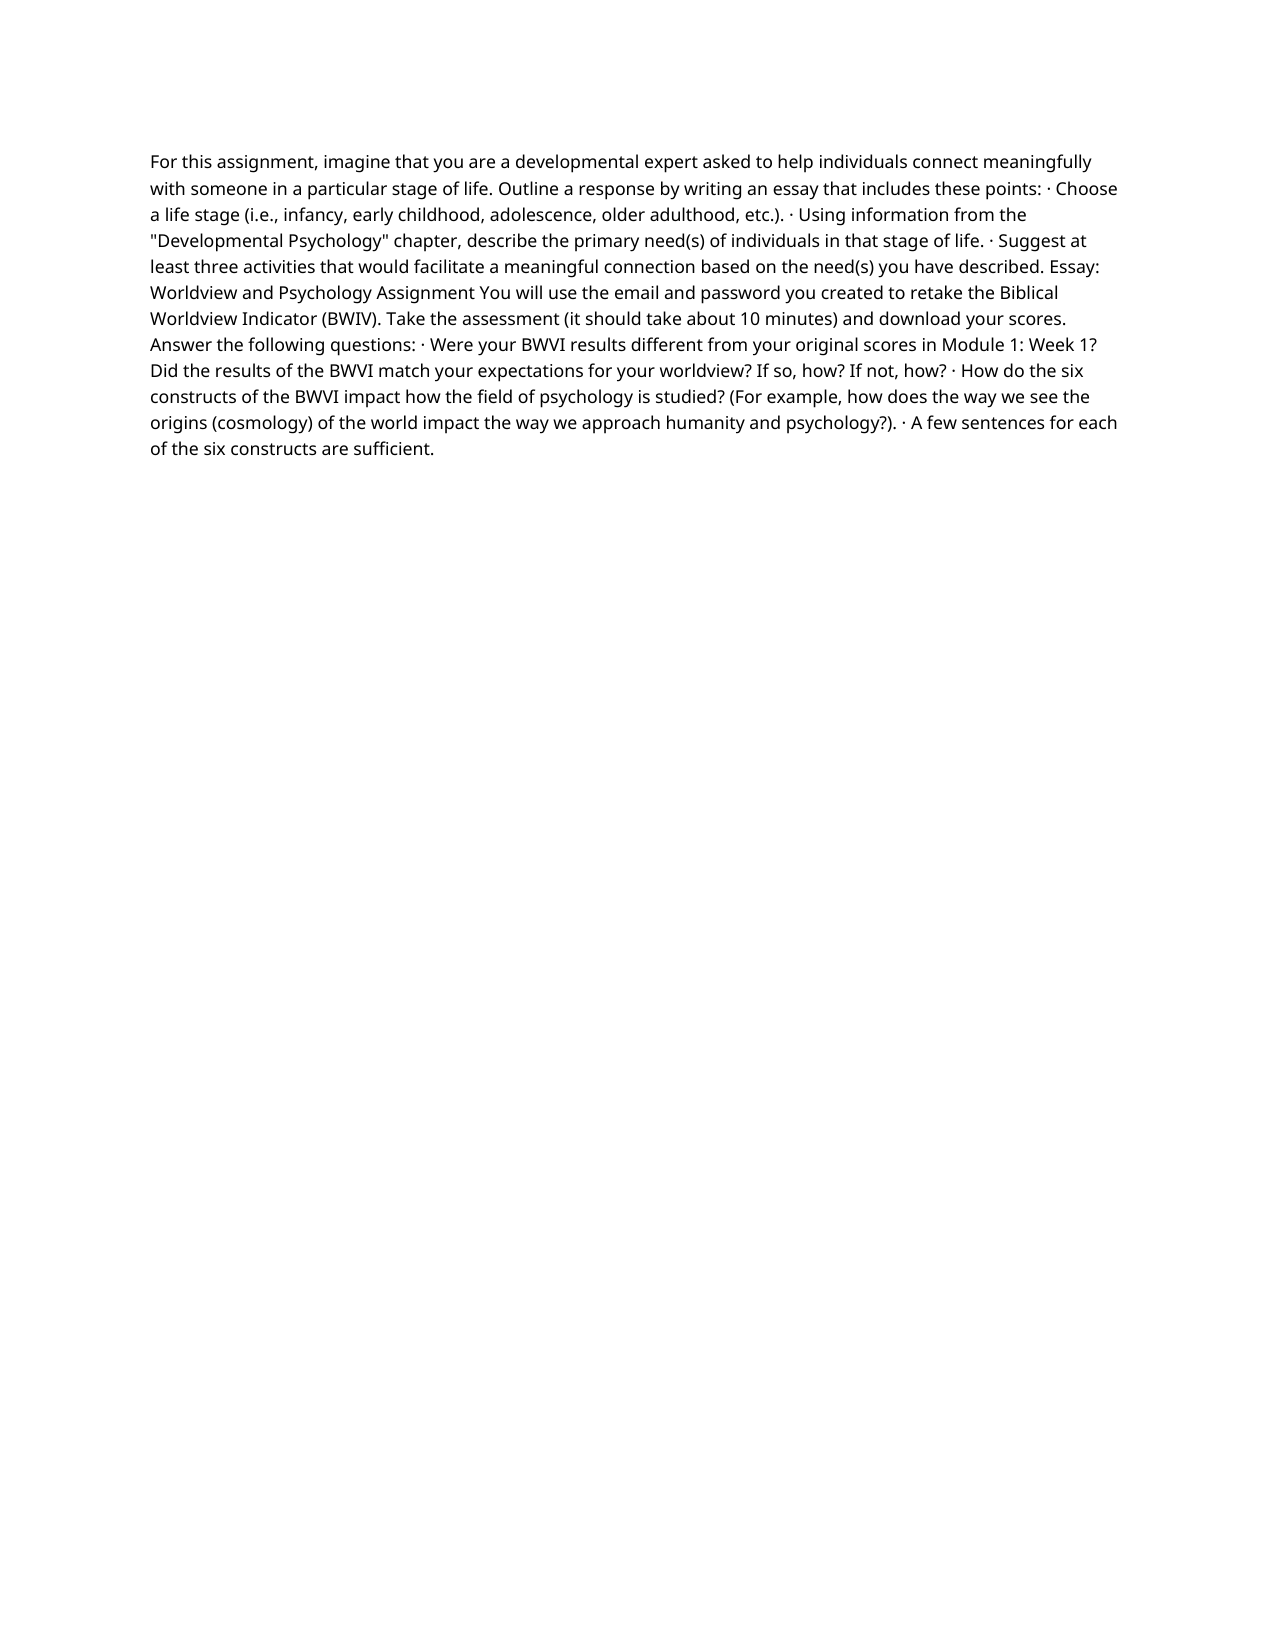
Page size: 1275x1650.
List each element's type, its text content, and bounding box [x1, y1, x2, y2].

text For this assignment, imagine that you are a developmental expert asked to help individuals connect meaningfully with someone in a particular stage of life. Outline a response by writing an essay that includes these points: · Choose a life stage (i.e., infancy, early childhood, adolescence, older adulthood, etc.). · Using information from the "Developmental Psychology" chapter, describe the primary need(s) of individuals in that stage of life. · Suggest at least three activities that would facilitate a meaningful connection based on the need(s) you have described. Essay: Worldview and Psychology Assignment You will use the email and password you created to retake the Biblical Worldview Indicator (BWIV). Take the assessment (it should take about 10 minutes) and download your scores. Answer the following questions: · Were your BWVI results different from your original scores in Module 1: Week 1? Did the results of the BWVI match your expectations for your worldview? If so, how? If not, how? · How do the six constructs of the BWVI impact how the field of psychology is studied? (For example, how does the way we see the origins (cosmology) of the world impact the way we approach humanity and psychology?). · A few sentences for each of the six constructs are sufficient. [150, 150, 1125, 461]
